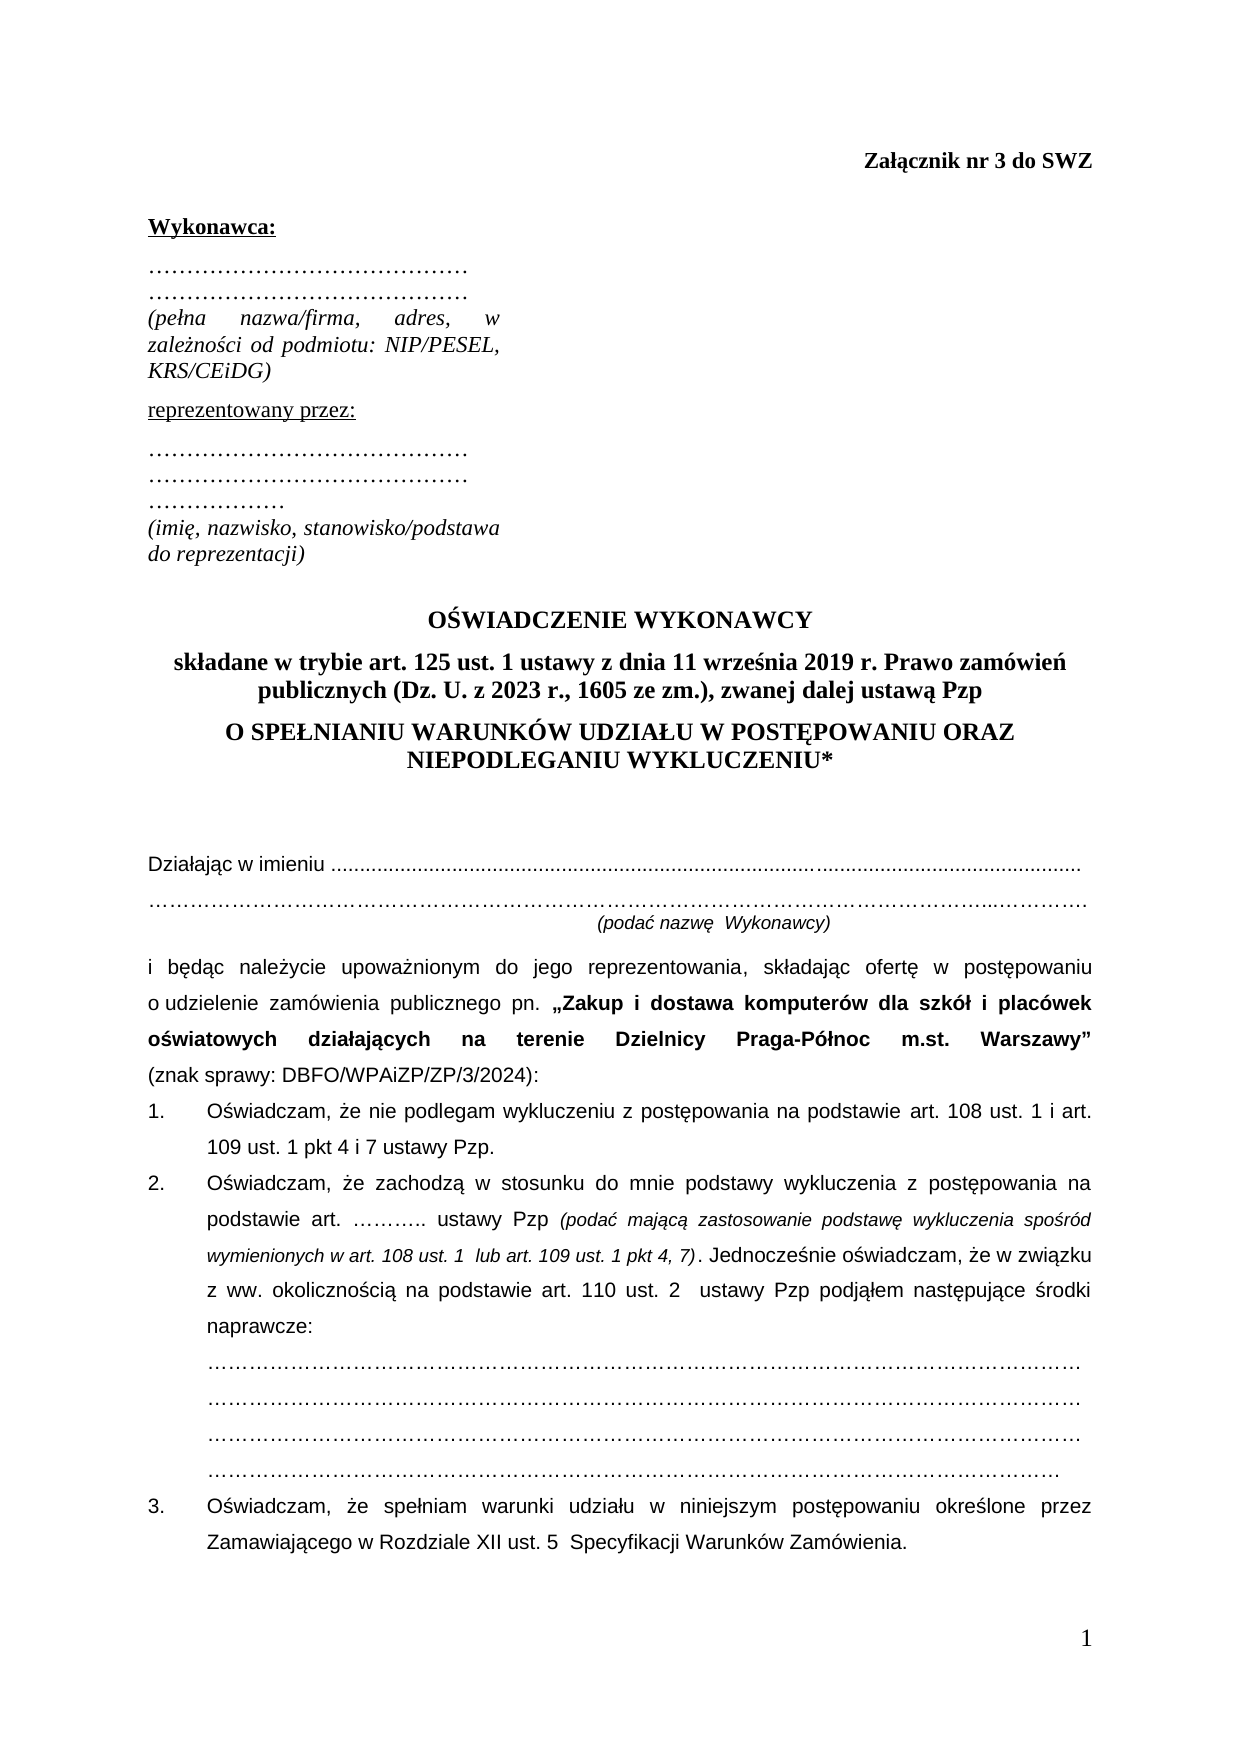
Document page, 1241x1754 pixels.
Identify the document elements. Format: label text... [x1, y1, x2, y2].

text składane w trybie art. 125 ust. 1 ustawy z dnia 11 września 2019 r. Prawo zamówień publicznych (Dz. U. z 2023 r., 1605 ze zm.), zwanej dalej ustawą Pzp [148, 647, 1093, 704]
text …………………………………………………………………………………………………………...…………. [148, 888, 1093, 912]
text O SPEŁNIANIU WARUNKÓW UDZIAŁU W POSTĘPOWANIU ORAZ NIEPODLEGANIU WYKLUCZENIU* [148, 717, 1093, 774]
text reprezentowany przez: [148, 396, 502, 422]
list Oświadczam, że zachodzą w stosunku do mnie podstawy wykluczenia z postępowania na podstawie art. ……….. ustawy Pzp (podać mającą zastosowanie podstawę wykluczenia spośród wymienionych w art. 108 ust. 1 lub art. 109 ust. 1 pkt 4, 7). Jednocześnie oświadczam, że w związku z ww. okolicznością na podstawie art. 110 ust. 2 ustawy Pzp podjąłem następujące środki naprawcze: [148, 1171, 1093, 1338]
list Oświadczam, że nie podlegam wykluczeniu z postępowania na podstawie art. 108 ust. 1 i art. 109 ust. 1 pkt 4 i 7 ustawy Pzp. [148, 1099, 1093, 1158]
text …………………………………………………………………………………………………………………………………………………………………………………………………………………………………………………………………………………………………………………………………………………………………………………………………………………………………………………………… [207, 1350, 1093, 1482]
text ………………………………………………………………………… [148, 252, 487, 304]
text ………………………………………………………………………………………… [148, 435, 487, 514]
text Załącznik nr 3 do SWZ [664, 148, 1093, 174]
list Oświadczam, że spełniam warunki udziału w niniejszym postępowaniu określone przez Zamawiającego w Rozdziale XII ust. 5 Specyfikacji Warunków Zamówienia. [148, 1494, 1093, 1554]
text (podać nazwę Wykonawcy) [148, 912, 1093, 933]
text i będąc należycie upoważnionym do jego reprezentowania, składając ofertę w postępowaniu o udzielenie zamówienia publicznego pn. „Zakup i dostawa komputerów dla szkół i placówek oświatowych działających na terenie Dzielnicy Praga-Północ m.st. Warszawy” (znak sprawy: DBFO/WPAiZP/ZP/3/2024): [148, 955, 1093, 1087]
text (pełna nazwa/firma, adres, w zależności od podmiotu: NIP/PESEL, KRS/CEiDG) [148, 304, 502, 383]
text (imię, nazwisko, stanowisko/podstawa do reprezentacji) [148, 514, 502, 567]
text Wykonawca: [148, 213, 1093, 239]
text OŚWIADCZENIE WYKONAWCY [148, 605, 1093, 634]
text Działając w imieniu .................................................................................................................................. [148, 852, 1093, 876]
